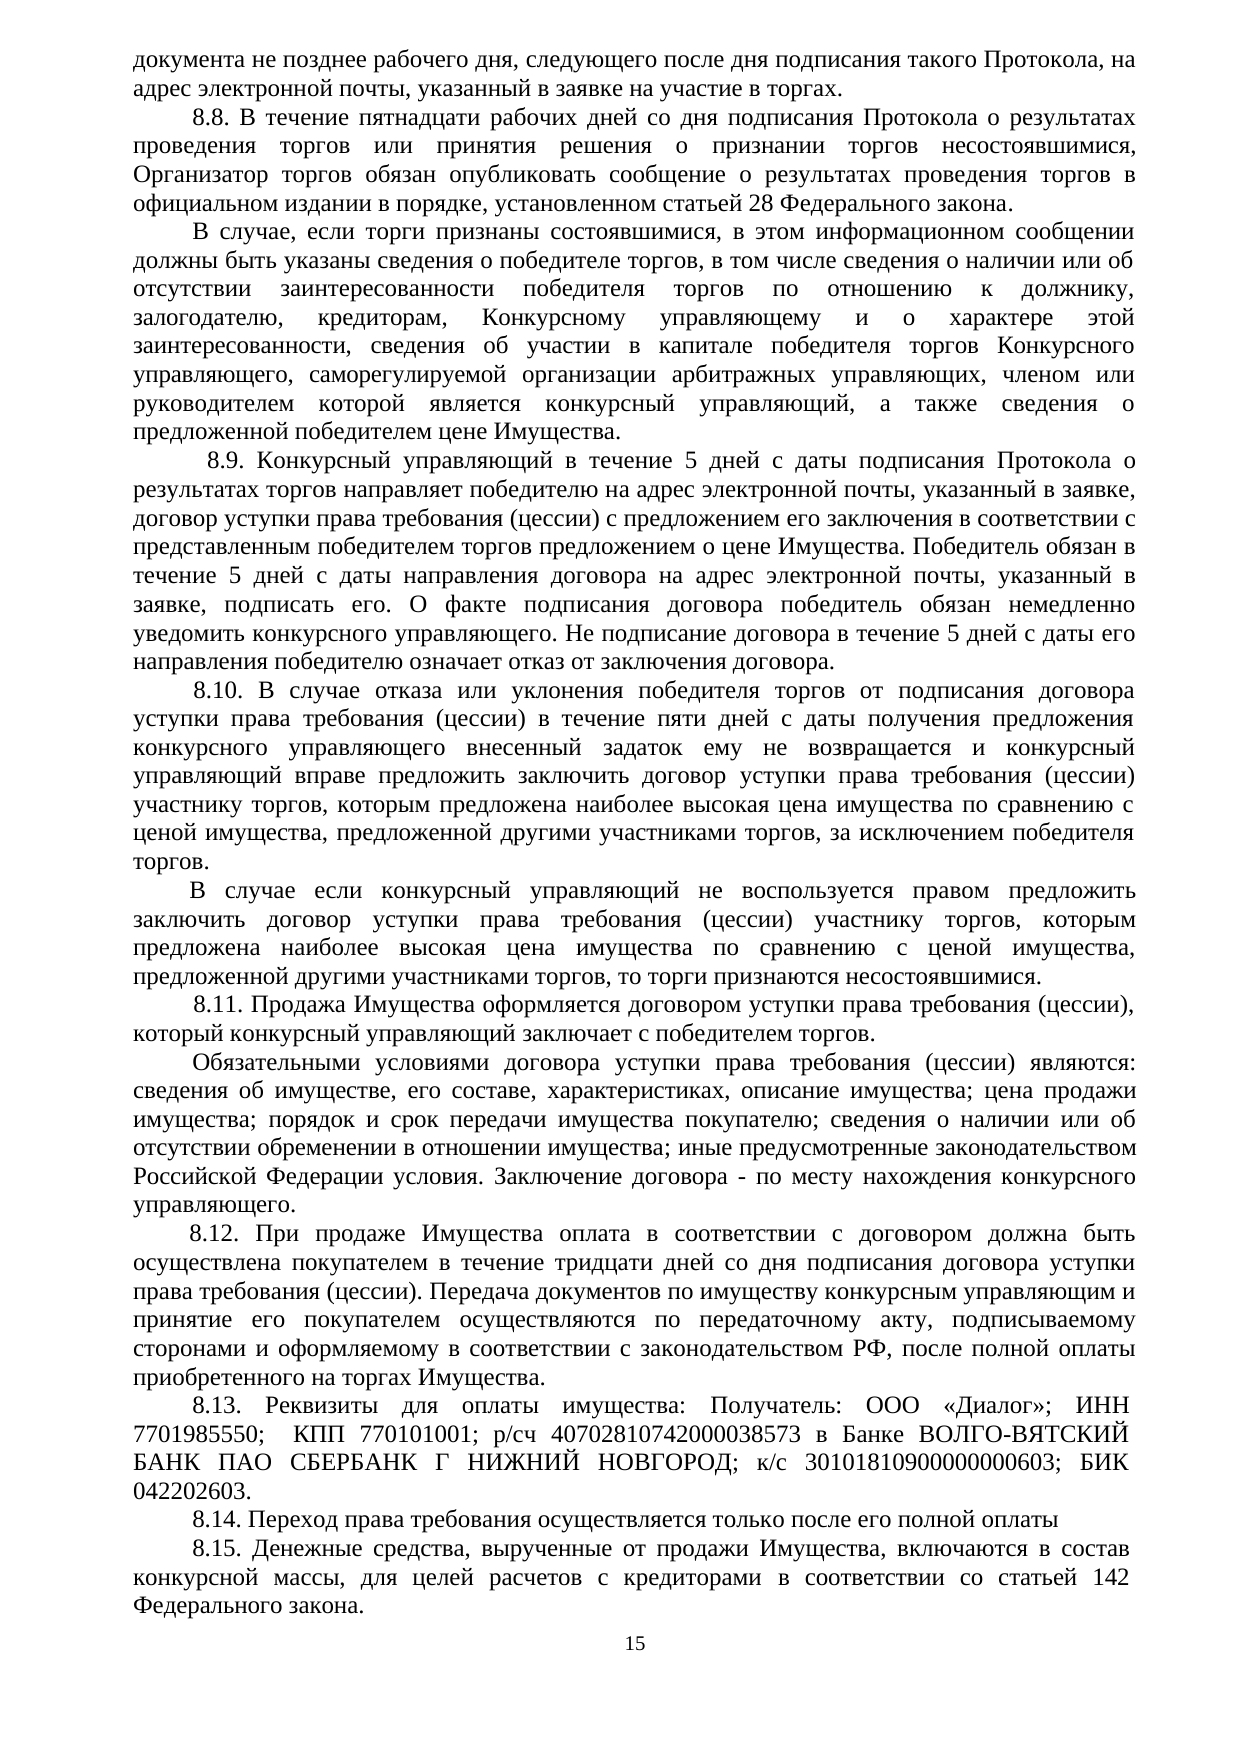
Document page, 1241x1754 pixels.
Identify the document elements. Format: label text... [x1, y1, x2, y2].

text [133, 44, 1137, 102]
text 8.9. Конкурсный управляющий в течение 5 дней с даты подписания Протокола о результатах торгов направляет победителю на адрес электронной почты, указанный в заявке, договор уступки права требования (цессии) с предложением его заключения в соответствии с представленным победителем торгов предложением о цене Имущества. Победитель обязан в течение 5 дней с даты направления договора на адрес электронной почты, указанный в заявке, подписать его. О факте подписания договора победитель обязан немедленно уведомить конкурсного управляющего. Не подписание договора в течение 5 дней с даты его направления победителю означает отказ от заключения договора. [133, 445, 1137, 675]
text Обязательными условиями договора уступки права требования (цессии) являются: сведения об имуществе, его составе, характеристиках, описание имущества; цена продажи имущества; порядок и срок передачи имущества покупателю; сведения о наличии или об отсутствии обременении в отношении имущества; иные предусмотренные законодательством Российской Федерации условия. Заключение договора - по месту нахождения конкурсного управляющего. [133, 1047, 1137, 1218]
text 8.14. Переход права требования осуществляется только после его полной оплаты [133, 1505, 1130, 1533]
text 8.11. Продажа Имущества оформляется договором уступки права требования (цессии), который конкурсный управляющий заключает с победителем торгов. [133, 990, 1135, 1047]
text 8.12. При продаже Имущества оплата в соответствии с договором должна быть осуществлена покупателем в течение тридцати дней со дня подписания договора уступки права требования (цессии). Передача документов по имуществу конкурсным управляющим и принятие его покупателем осуществляются по передаточному акту, подписываемому сторонами и оформляемому в соответствии с законодательством РФ, после полной оплаты приобретенного на торгах Имущества. [133, 1218, 1137, 1391]
text В случае если конкурсный управляющий не воспользуется правом предложить заключить договор уступки права требования (цессии) участнику торгов, которым предложена наиболее высокая цена имущества по сравнению с ценой имущества, предложенной другими участниками торгов, то торги признаются несостоявшимися. [133, 875, 1137, 990]
text 8.8. В течение пятнадцати рабочих дней со дня подписания Протокола о результатах проведения торгов или принятия решения о признании торгов несостоявшимися, Организатор торгов обязан опубликовать сообщение о результатах проведения торгов в официальном издании в порядке, установленном статьей 28 Федерального закона. [133, 102, 1137, 217]
text 8.13. Реквизиты для оплаты имущества: Получатель: ООО «Диалог»; ИНН 7701985550; КПП 770101001; р/сч 40702810742000038573 в Банке ВОЛГО-ВЯТСКИЙ БАНК ПАО СБЕРБАНК Г НИЖНИЙ НОВГОРОД; к/с 30101810900000000603; БИК 042202603. [133, 1391, 1130, 1505]
text В случае, если торги признаны состоявшимися, в этом информационном сообщении должны быть указаны сведения о победителе торгов, в том числе сведения о наличии или об отсутствии заинтересованности победителя торгов по отношению к должнику, залогодателю, кредиторам, Конкурсному управляющему и о характере этой заинтересованности, сведения об участии в капитале победителя торгов Конкурсного управляющего, саморегулируемой организации арбитражных управляющих, членом или руководителем которой является конкурсный управляющий, а также сведения о предложенной победителем цене Имущества. [133, 217, 1135, 445]
text 8.15. Денежные средства, вырученные от продажи Имущества, включаются в состав конкурсной массы, для целей расчетов с кредиторами в соответствии со статьей 142 Федерального закона. [133, 1533, 1130, 1619]
text 8.10. В случае отказа или уклонения победителя торгов от подписания договора уступки права требования (цессии) в течение пяти дней с даты получения предложения конкурсного управляющего внесенный задаток ему не возвращается и конкурсный управляющий вправе предложить заключить договор уступки права требования (цессии) участнику торгов, которым предложена наиболее высокая цена имущества по сравнению с ценой имущества, предложенной другими участниками торгов, за исключением победителя торгов. [133, 675, 1135, 875]
